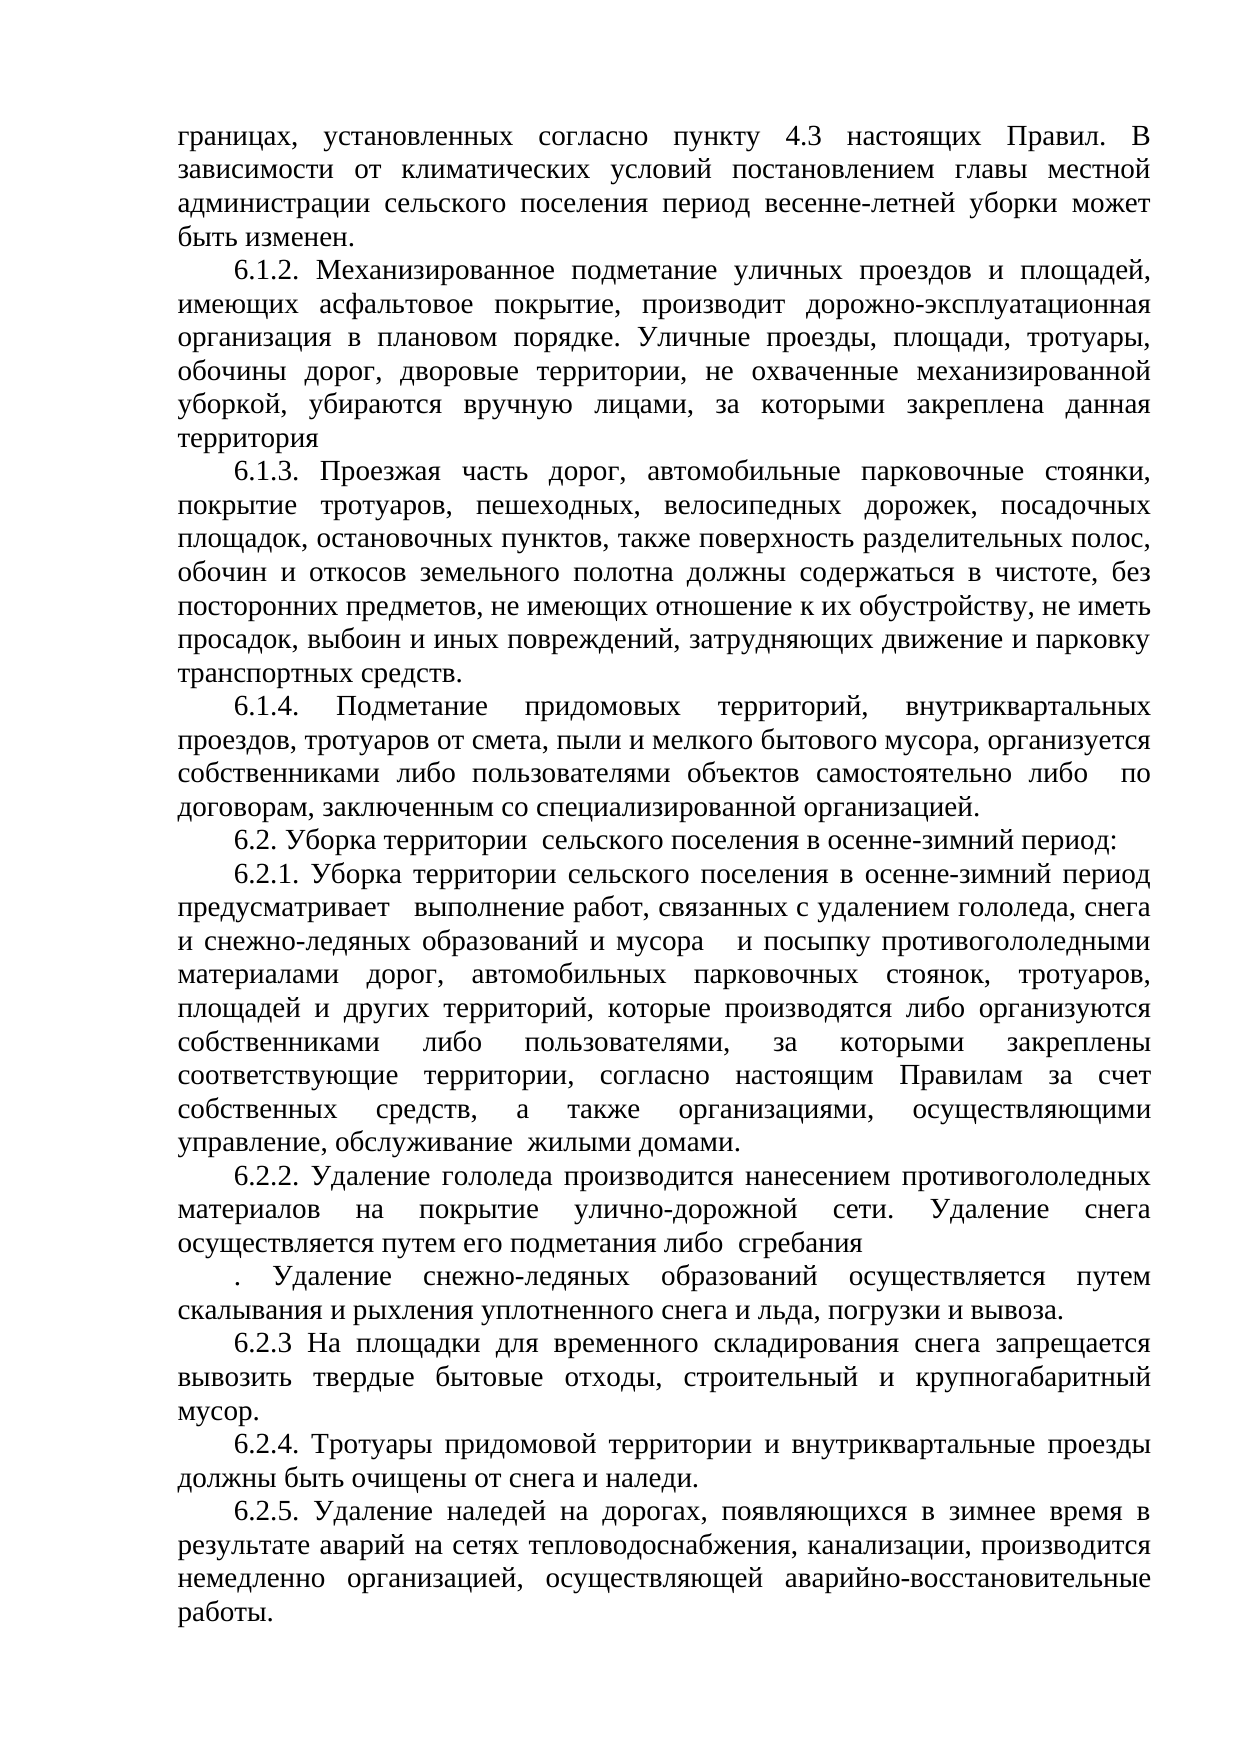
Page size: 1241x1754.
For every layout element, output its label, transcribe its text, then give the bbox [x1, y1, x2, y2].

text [177, 118, 1152, 252]
text 6.2.1. Уборка территории сельского поселения в осенне-зимний период предусматривает выполнение работ, связанных с удалением гололеда, снега и снежно-ледяных образований и мусора и посыпку противогололедными материалами дорог, автомобильных парковочных стоянок, тротуаров, площадей и других территорий, которые производятся либо организуются собственниками либо пользователями, за которыми закреплены соответствующие территории, согласно настоящим Правилам за счет собственных средств, а также организациями, осуществляющими управление, обслуживание жилыми домами. [177, 856, 1152, 1158]
text 6.1.4. Подметание придомовых территорий, внутриквартальных проездов, тротуаров от смета, пыли и мелкого бытового мусора, организуется собственниками либо пользователями объектов самостоятельно либо по договорам, заключенным со специализированной организацией. [177, 688, 1152, 822]
text 6.1.3. Проезжая часть дорог, автомобильные парковочные стоянки, покрытие тротуаров, пешеходных, велосипедных дорожек, посадочных площадок, остановочных пунктов, также поверхность разделительных полос, обочин и откосов земельного полотна должны содержаться в чистоте, без посторонних предметов, не имеющих отношение к их обустройству, не иметь просадок, выбоин и иных повреждений, затрудняющих движение и парковку транспортных средств. [177, 453, 1152, 688]
text . Удаление снежно-ледяных образований осуществляется путем скалывания и рыхления уплотненного снега и льда, погрузки и вывоза. [177, 1258, 1152, 1326]
text 6.2.5. Удаление наледей на дорогах, появляющихся в зимнее время в результате аварий на сетях тепловодоснабжения, канализации, производится немедленно организацией, осуществляющей аварийно-восстановительные работы. [177, 1493, 1152, 1627]
text 6.2.4. Тротуары придомовой территории и внутриквартальные проезды должны быть очищены от снега и наледи. [177, 1426, 1152, 1493]
text 6.2.3 На площадки для временного складирования снега запрещается вывозить твердые бытовые отходы, строительный и крупногабаритный мусор. [177, 1326, 1152, 1426]
text 6.2.2. Удаление гололеда производится нанесением противогололедных материалов на покрытие улично-дорожной сети. Удаление снега осуществляется путем его подметания либо сгребания [177, 1158, 1152, 1258]
text 6.1.2. Механизированное подметание уличных проездов и площадей, имеющих асфальтовое покрытие, производит дорожно-эксплуатационная организация в плановом порядке. Уличные проезды, площади, тротуары, обочины дорог, дворовые территории, не охваченные механизированной уборкой, убираются вручную лицами, за которыми закреплена данная территория [177, 252, 1152, 453]
text 6.2. Уборка территории сельского поселения в осенне-зимний период: [177, 822, 1152, 856]
